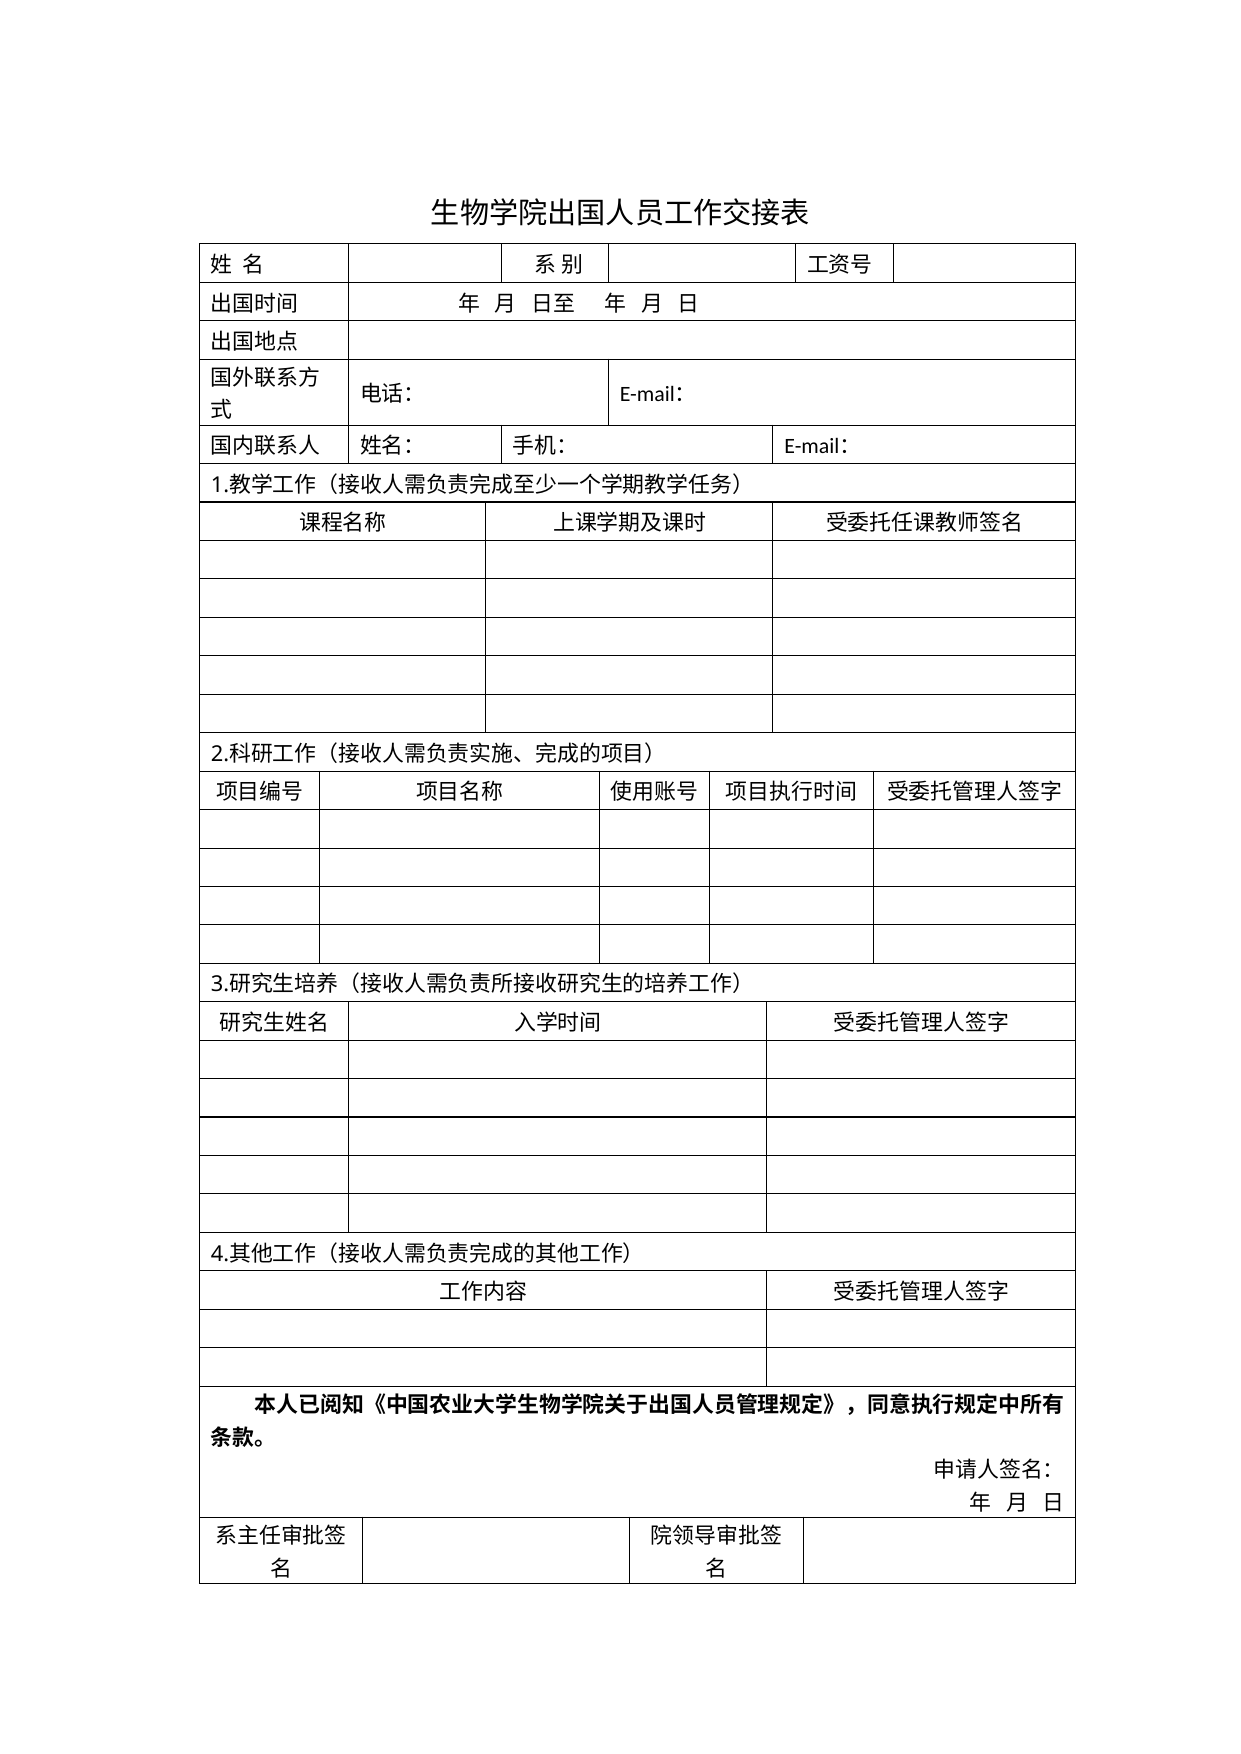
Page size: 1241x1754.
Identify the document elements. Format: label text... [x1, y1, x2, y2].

table_cell 受委托管理人签字 [767, 1271, 1075, 1309]
table_cell 入学时间 [349, 1002, 766, 1039]
table_cell 项目执行时间 [710, 772, 873, 809]
table_cell [767, 1079, 1075, 1116]
text 生物学院出国人员工作交接表 [187, 178, 1053, 243]
table_cell 项目名称 [320, 772, 599, 809]
table_cell [200, 1194, 348, 1232]
table_cell 出国地点 [200, 321, 348, 358]
table_cell [804, 1518, 1075, 1583]
table_cell [349, 1194, 766, 1232]
table_cell [200, 1156, 348, 1193]
table_header [609, 244, 795, 282]
table_header 工资号 [796, 244, 893, 282]
table_cell [200, 1310, 766, 1347]
table_cell [320, 810, 599, 847]
table_cell [600, 849, 709, 886]
table_cell [486, 656, 772, 694]
table_cell E-mail： [609, 360, 1075, 424]
table_cell [710, 925, 873, 963]
table_cell 项目编号 [200, 772, 319, 809]
table_cell [874, 925, 1075, 963]
table_cell 国外联系方式 [200, 360, 348, 424]
table_cell 4.其他工作（接收人需负责完成的其他工作） [200, 1233, 1075, 1270]
table_cell [349, 321, 1075, 358]
table_cell 受委托任课教师签名 [773, 503, 1075, 540]
table_cell 国内联系人 [200, 426, 348, 463]
table_cell [200, 1348, 766, 1386]
table_cell [320, 849, 599, 886]
table_cell 院领导审批签名 [630, 1518, 803, 1583]
table_cell [874, 887, 1075, 924]
table_cell 研究生姓名 [200, 1002, 348, 1039]
table_cell [200, 579, 485, 617]
table_cell [767, 1118, 1075, 1155]
table_cell [200, 925, 319, 963]
table_cell [486, 695, 772, 732]
table_cell 本人已阅知《中国农业大学生物学院关于出国人员管理规定》，同意执行规定中所有条款。 申请人签名： 年 月 日 [200, 1387, 1075, 1517]
table_cell [710, 810, 873, 847]
table_cell [349, 1118, 766, 1155]
table_cell 受委托管理人签字 [767, 1002, 1075, 1039]
table_cell [200, 810, 319, 847]
table_cell 课程名称 [200, 503, 485, 540]
table_cell [200, 849, 319, 886]
table_cell [349, 1041, 766, 1078]
table_header 姓 名 [200, 244, 348, 282]
table_cell 电话： [349, 360, 608, 424]
table_cell [767, 1194, 1075, 1232]
table_cell [767, 1310, 1075, 1347]
table_cell 上课学期及课时 [486, 503, 772, 540]
table_cell [486, 579, 772, 617]
table_cell [773, 579, 1075, 617]
table_cell 2.科研工作（接收人需负责实施、完成的项目） [200, 733, 1075, 771]
table_cell 工作内容 [200, 1271, 766, 1309]
table_cell [200, 1041, 348, 1078]
table_cell 年 月 日至 年 月 日 [349, 283, 1075, 320]
table_cell [349, 1079, 766, 1116]
table_cell E-mail： [773, 426, 1075, 463]
table_header 系 别 [502, 244, 608, 282]
table_cell 姓名： [349, 426, 501, 463]
table_cell [773, 541, 1075, 578]
table_cell [363, 1518, 629, 1583]
table_cell [200, 541, 485, 578]
table_cell [710, 849, 873, 886]
table_cell 3.研究生培养（接收人需负责所接收研究生的培养工作） [200, 964, 1075, 1001]
table_cell [767, 1348, 1075, 1386]
table_cell [710, 887, 873, 924]
table_cell 手机： [502, 426, 772, 463]
table_cell [600, 887, 709, 924]
table_cell 1.教学工作（接收人需负责完成至少一个学期教学任务） [200, 464, 1075, 501]
table_cell [600, 810, 709, 847]
table_cell [486, 541, 772, 578]
table_cell [200, 887, 319, 924]
table_cell [767, 1041, 1075, 1078]
table_cell [320, 887, 599, 924]
table_cell [320, 925, 599, 963]
table_cell 出国时间 [200, 283, 348, 320]
table_cell [200, 656, 485, 694]
table_header [894, 244, 1075, 282]
table_cell 受委托管理人签字 [874, 772, 1075, 809]
table_cell [200, 695, 485, 732]
table_cell [773, 695, 1075, 732]
table_cell [773, 656, 1075, 694]
table_cell [486, 618, 772, 655]
table_header [349, 244, 501, 282]
table_cell [200, 1118, 348, 1155]
table_cell [200, 618, 485, 655]
table_cell 系主任审批签名 [200, 1518, 362, 1583]
table_cell [349, 1156, 766, 1193]
table_cell [600, 925, 709, 963]
table_cell [767, 1156, 1075, 1193]
table_cell [874, 849, 1075, 886]
table_cell [200, 1079, 348, 1116]
table_cell [773, 618, 1075, 655]
table_cell [874, 810, 1075, 847]
table_cell 使用账号 [600, 772, 709, 809]
